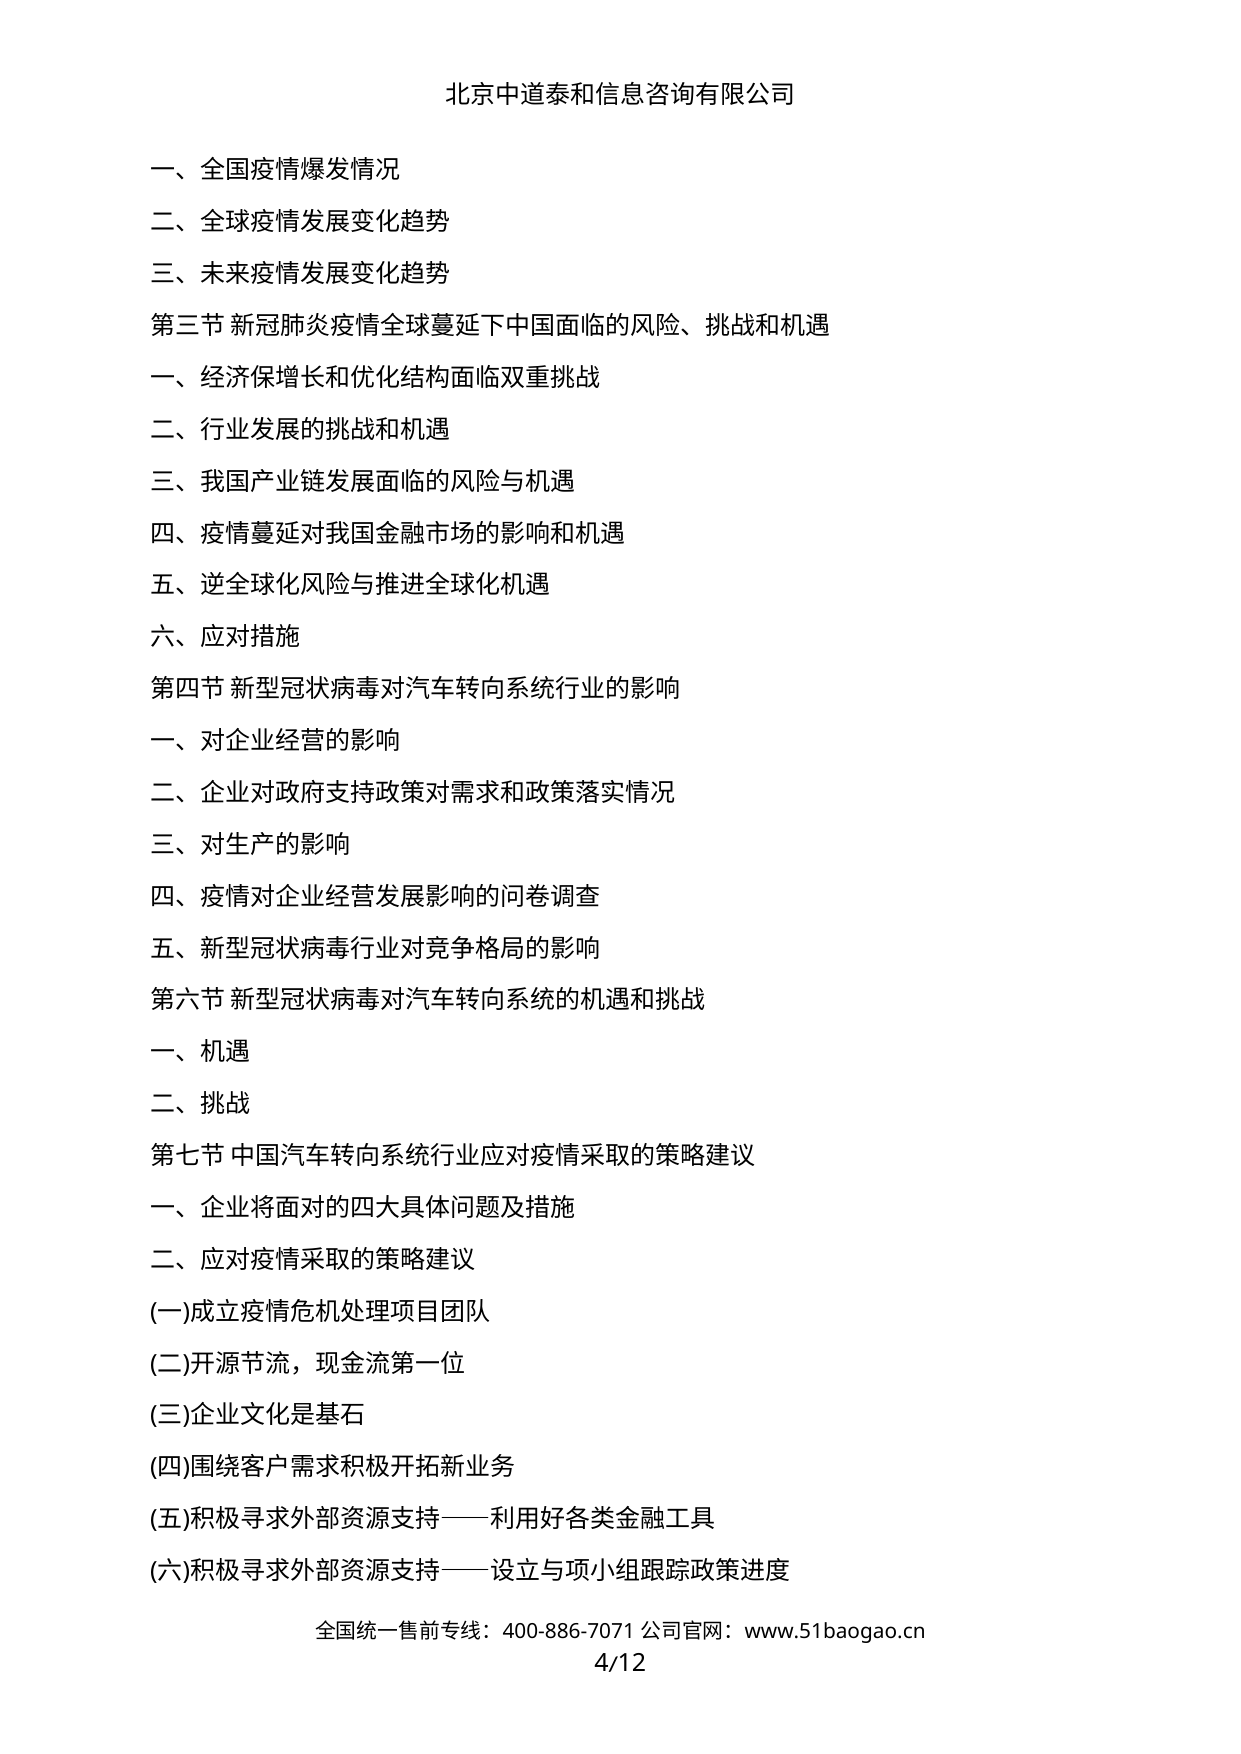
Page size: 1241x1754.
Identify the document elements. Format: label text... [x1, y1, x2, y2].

text 二、应对疫情采取的策略建议 [150, 1239, 1090, 1276]
text 二、企业对政府支持政策对需求和政策落实情况 [150, 772, 1090, 809]
text 一、经济保增长和优化结构面临双重挑战 [150, 357, 1090, 394]
text 一、全国疫情爆发情况 [150, 150, 1090, 186]
text (二)开源节流，现金流第一位 [150, 1343, 1090, 1379]
text (六)积极寻求外部资源支持——设立与项小组跟踪政策进度 [150, 1551, 1090, 1587]
text 第六节 新型冠状病毒对汽车转向系统的机遇和挑战 [150, 980, 1090, 1016]
text 四、疫情对企业经营发展影响的问卷调查 [150, 876, 1090, 912]
text 三、未来疫情发展变化趋势 [150, 254, 1090, 290]
text 六、应对措施 [150, 617, 1090, 653]
text 四、疫情蔓延对我国金融市场的影响和机遇 [150, 513, 1090, 549]
text (五)积极寻求外部资源支持——利用好各类金融工具 [150, 1499, 1090, 1535]
text 第三节 新冠肺炎疫情全球蔓延下中国面临的风险、挑战和机遇 [150, 306, 1090, 342]
text 第四节 新型冠状病毒对汽车转向系统行业的影响 [150, 669, 1090, 705]
text 五、新型冠状病毒行业对竞争格局的影响 [150, 928, 1090, 964]
text 一、企业将面对的四大具体问题及措施 [150, 1187, 1090, 1224]
text 三、对生产的影响 [150, 824, 1090, 861]
text (三)企业文化是基石 [150, 1395, 1090, 1431]
text (四)围绕客户需求积极开拓新业务 [150, 1447, 1090, 1483]
text (一)成立疫情危机处理项目团队 [150, 1291, 1090, 1327]
text 五、逆全球化风险与推进全球化机遇 [150, 565, 1090, 601]
text 一、机遇 [150, 1032, 1090, 1068]
text 三、我国产业链发展面临的风险与机遇 [150, 461, 1090, 497]
text 一、对企业经营的影响 [150, 721, 1090, 757]
text 二、行业发展的挑战和机遇 [150, 409, 1090, 446]
text 第七节 中国汽车转向系统行业应对疫情采取的策略建议 [150, 1136, 1090, 1172]
text 二、挑战 [150, 1084, 1090, 1120]
text 二、全球疫情发展变化趋势 [150, 202, 1090, 238]
